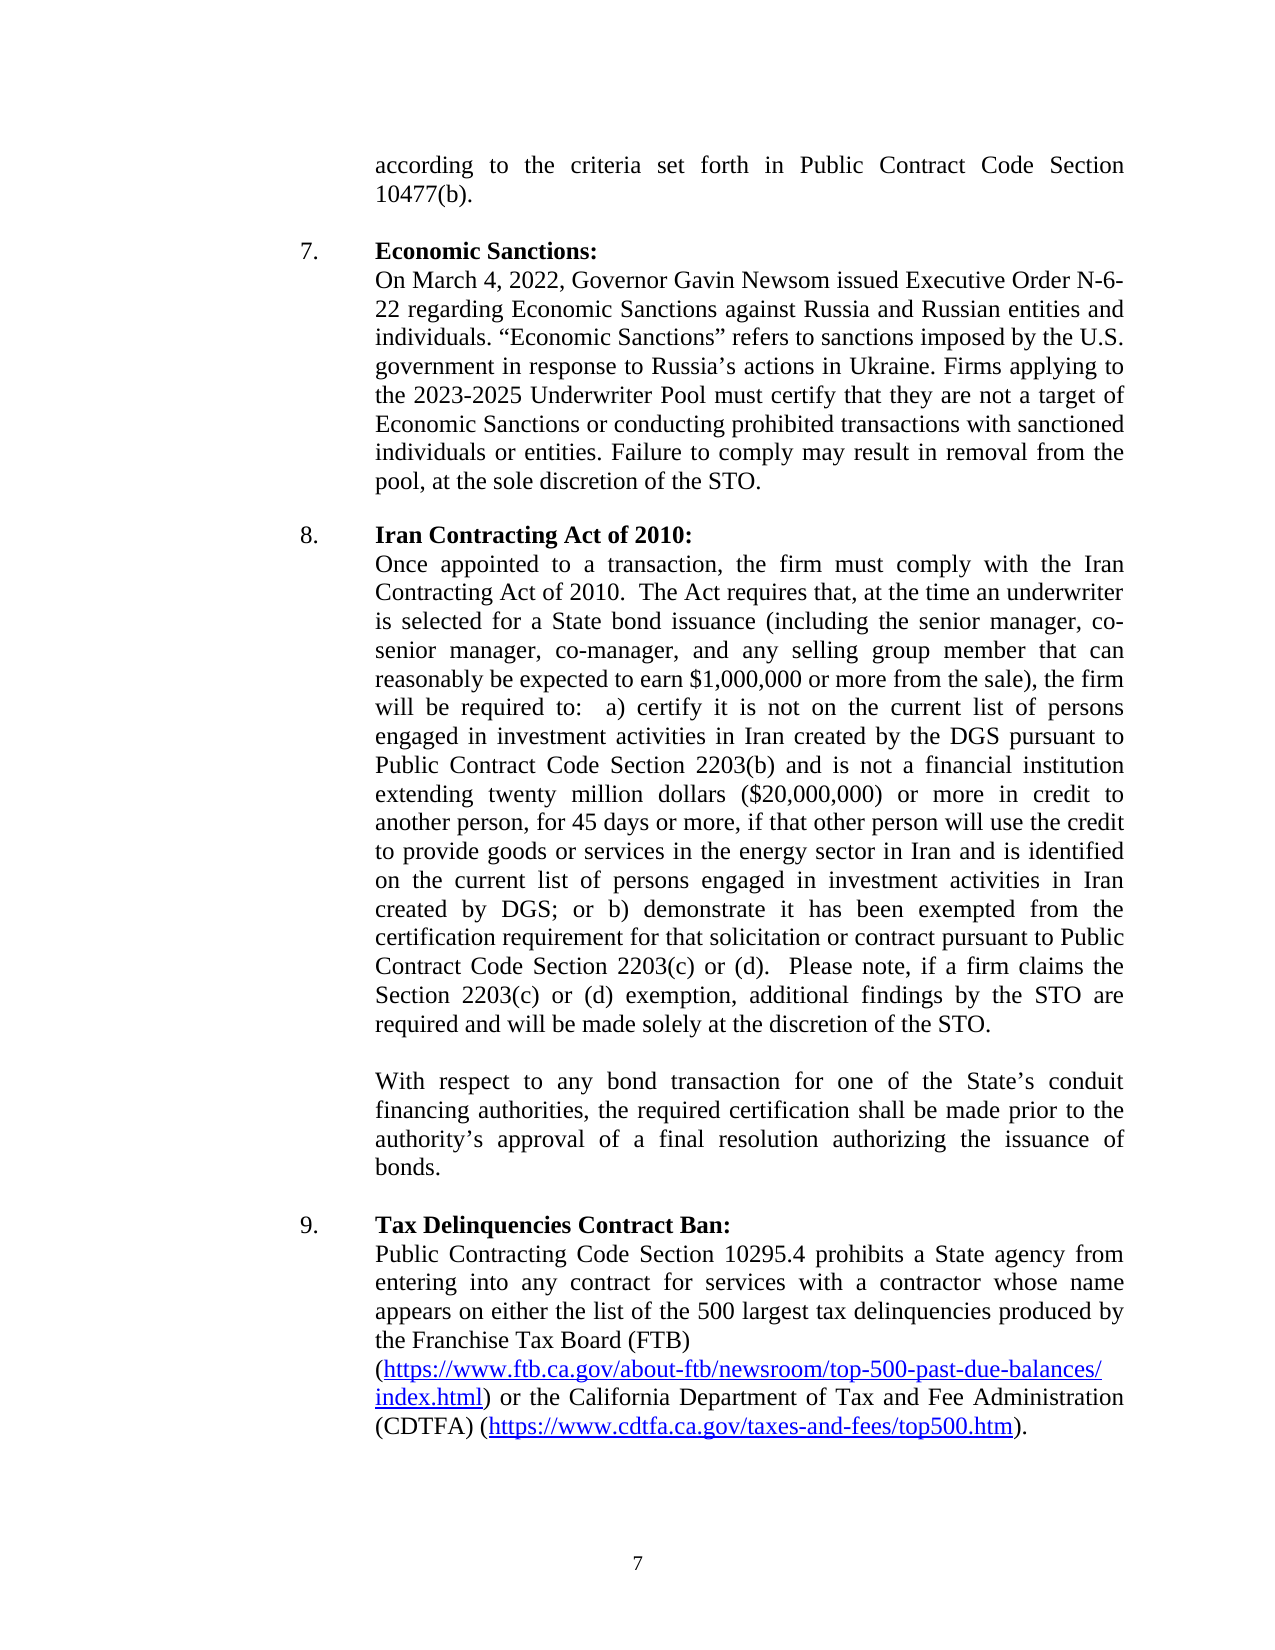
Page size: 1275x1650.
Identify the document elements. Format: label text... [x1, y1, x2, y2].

text On March 4, 2022, Governor Gavin Newsom issued Executive Order N-6-22 regarding Economic Sanctions against Russia and Russian entities and individuals. “Economic Sanctions” refers to sanctions imposed by the U.S. government in response to Russia’s actions in Ukraine. Firms applying to the 2023-2025 Underwriter Pool must certify that they are not a target of Economic Sanctions or conducting prohibited transactions with sanctioned individuals or entities. Failure to comply may result in removal from the pool, at the sole discretion of the STO. [375, 265, 1125, 495]
list Economic Sanctions: [300, 236, 1125, 265]
list Tax Delinquencies Contract Ban: [300, 1210, 1125, 1239]
text Public Contracting Code Section 10295.4 prohibits a State agency from entering into any contract for services with a contractor whose name appears on either the list of the 500 largest tax delinquencies produced by the Franchise Tax Board (FTB) [375, 1239, 1125, 1354]
list Iran Contracting Act of 2010: [300, 520, 1125, 549]
text Once appointed to a transaction, the firm must comply with the Iran Contracting Act of 2010. The Act requires that, at the time an underwriter is selected for a State bond issuance (including the senior manager, co-senior manager, co-manager, and any selling group member that can reasonably be expected to earn $1,000,000 or more from the sale), the firm will be required to: a) certify it is not on the current list of persons engaged in investment activities in Iran created by the DGS pursuant to Public Contract Code Section 2203(b) and is not a financial institution extending twenty million dollars ($20,000,000) or more in credit to another person, for 45 days or more, if that other person will use the credit to provide goods or services in the energy sector in Iran and is identified on the current list of persons engaged in investment activities in Iran created by DGS; or b) demonstrate it has been exempted from the certification requirement for that solicitation or contract pursuant to Public Contract Code Section 2203(c) or (d). Please note, if a firm claims the Section 2203(c) or (d) exemption, additional findings by the STO are required and will be made solely at the discretion of the STO. [375, 549, 1125, 1037]
text (https://www.ftb.ca.gov/about-ftb/newsroom/top-500-past-due-balances/index.html) or the California Department of Tax and Fee Administration (CDTFA) (https://www.cdtfa.ca.gov/taxes-and-fees/top500.htm). [375, 1354, 1125, 1440]
text With respect to any bond transaction for one of the State’s conduit financing authorities, the required certification shall be made prior to the authority’s approval of a final resolution authorizing the issuance of bonds. [375, 1066, 1125, 1181]
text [375, 150, 1125, 207]
